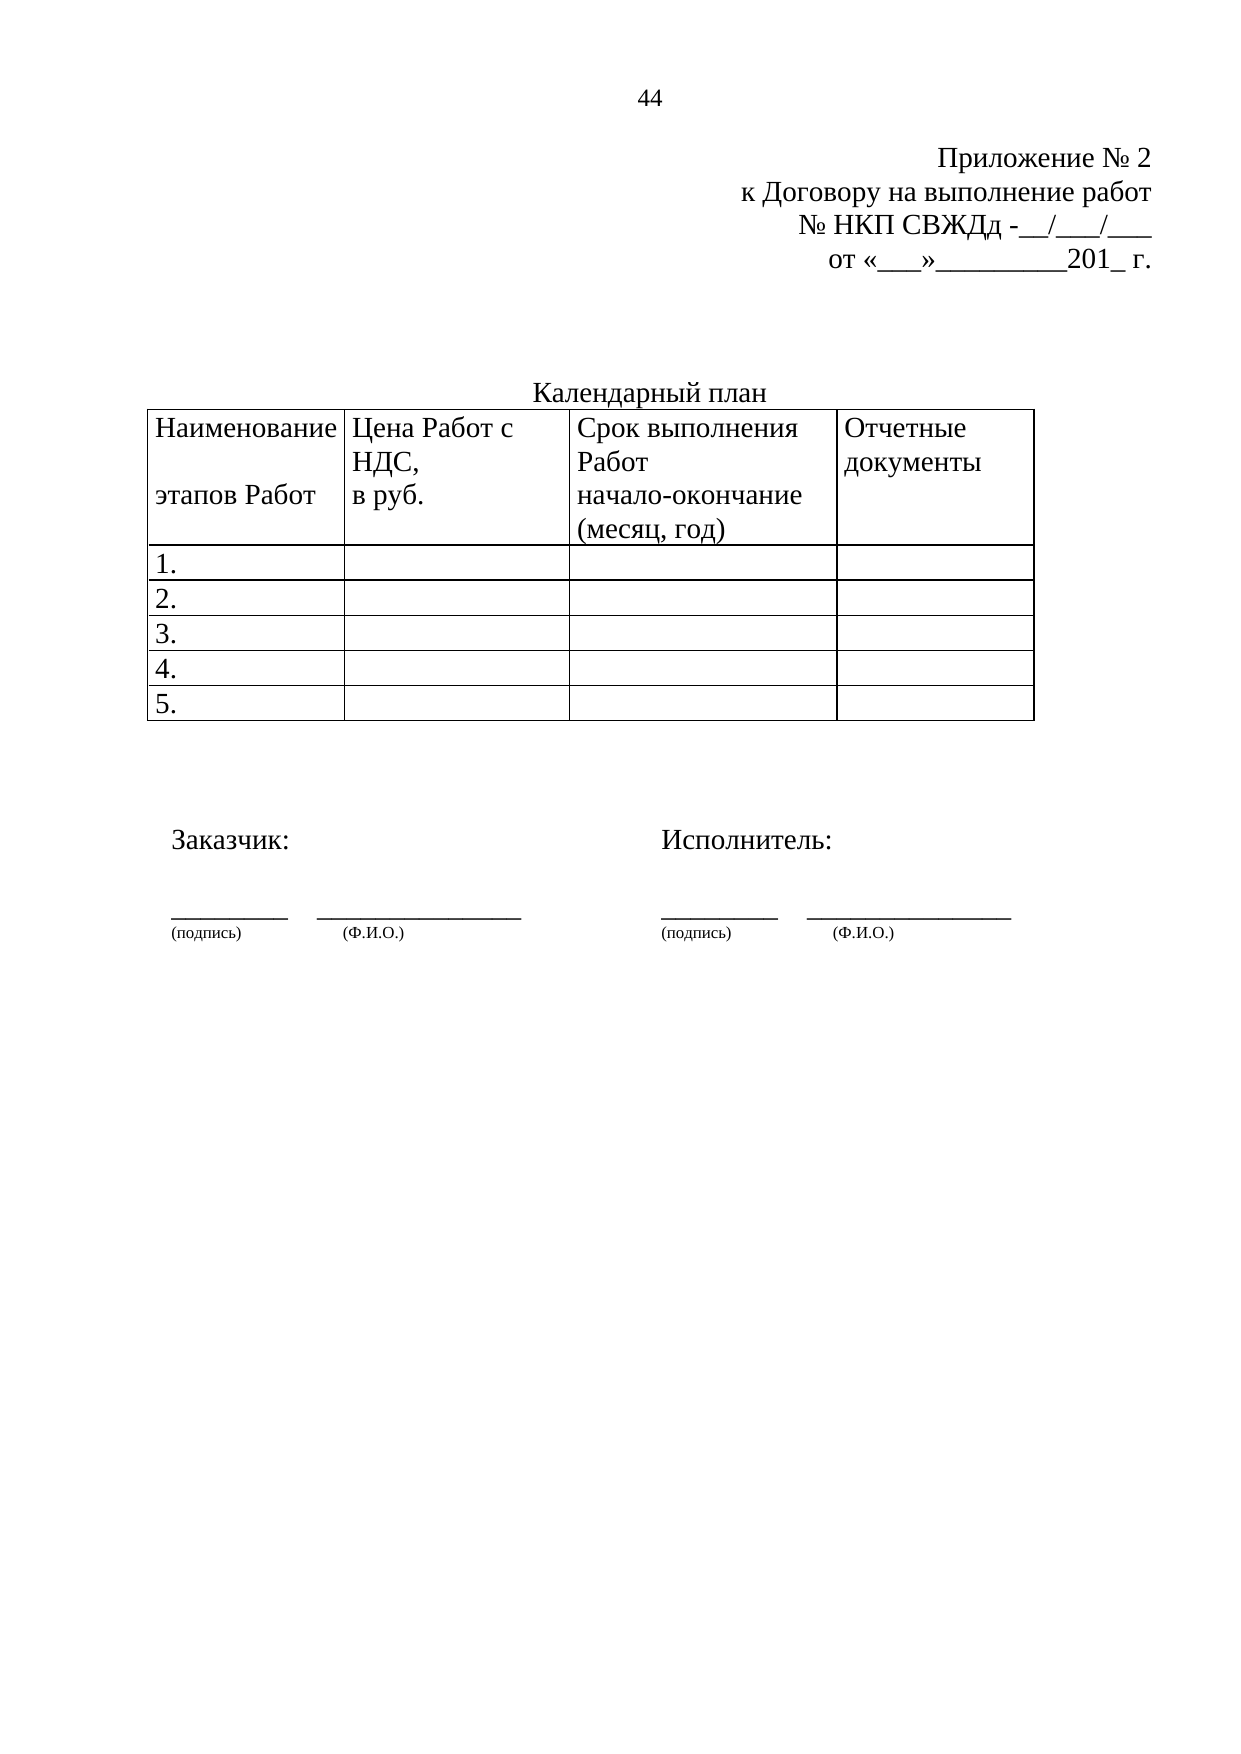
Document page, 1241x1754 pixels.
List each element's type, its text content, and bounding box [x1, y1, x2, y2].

table_header Отчетные документы [838, 410, 1033, 544]
table_cell 5. [148, 686, 344, 720]
table_cell [570, 581, 836, 614]
text Приложение № 2 [148, 140, 1152, 174]
table_cell [345, 581, 569, 614]
table_cell [345, 546, 569, 579]
table_cell 2. [148, 580, 344, 614]
table_cell [838, 651, 1033, 685]
table_header Срок выполнения Работ начало-окончание (месяц, год) [570, 410, 836, 544]
table_header Цена Работ с НДС, в руб. [345, 410, 569, 544]
table_cell 1. [148, 545, 344, 579]
table_header Исполнитель: ________ ______________ (подпись) (Ф.И.О.) [650, 822, 1081, 1038]
table_cell [345, 616, 569, 649]
table_cell [838, 616, 1033, 649]
text к Договору на выполнение работ [148, 174, 1152, 207]
table_cell [838, 686, 1033, 720]
table_cell [570, 686, 836, 720]
table_cell 3. [148, 616, 344, 649]
text № НКП СВЖДд -__/___/___ [148, 207, 1152, 241]
table_cell [345, 686, 569, 720]
table_cell [570, 546, 836, 579]
table_header Заказчик: ________ ______________ (подпись) (Ф.И.О.) [160, 822, 650, 1038]
table_cell [838, 546, 1033, 579]
text Календарный план [148, 375, 1152, 408]
table_cell 4. [148, 651, 344, 685]
table_cell [345, 651, 569, 685]
table_cell [838, 581, 1033, 614]
table_cell [570, 616, 836, 649]
text от «___»_________201_ г. [148, 241, 1152, 274]
table_cell [570, 651, 836, 685]
table_header Наименование этапов Работ [148, 410, 344, 544]
